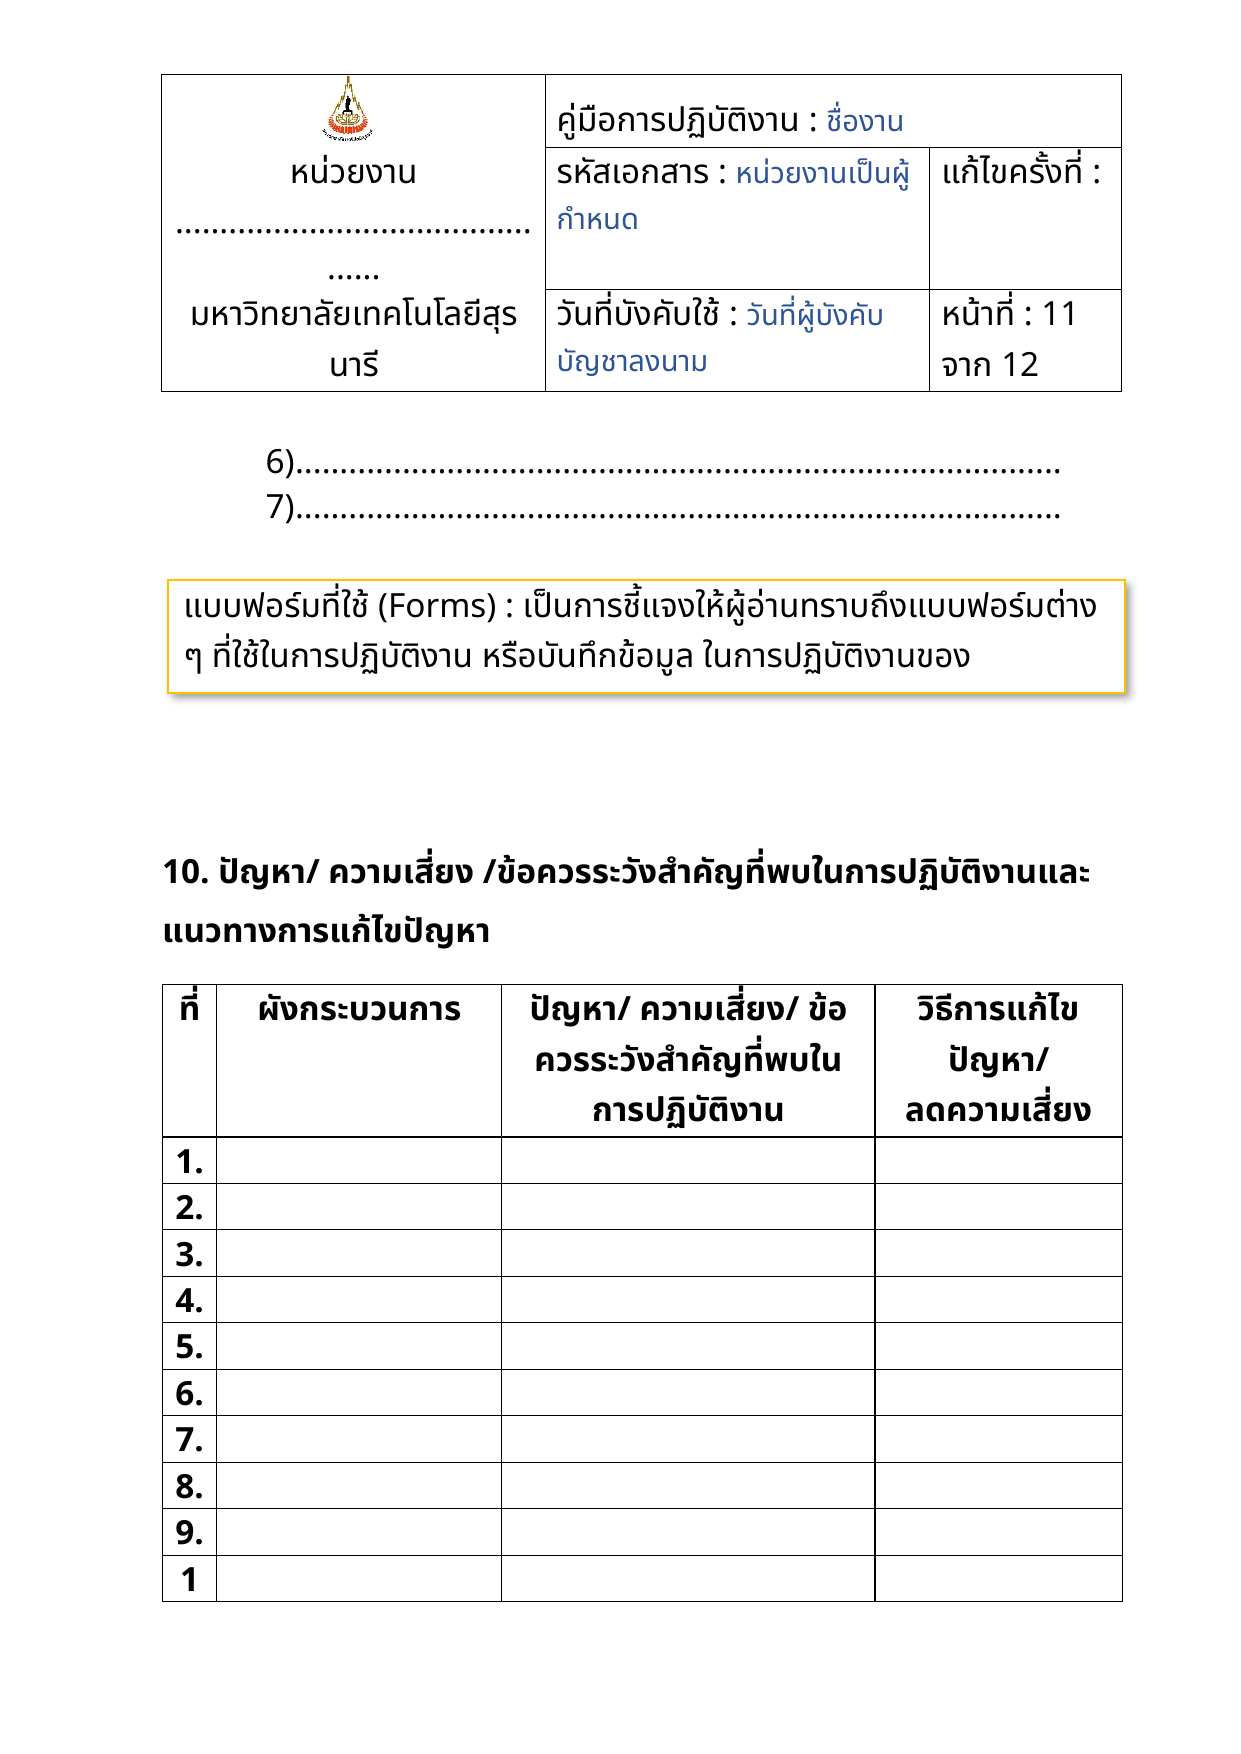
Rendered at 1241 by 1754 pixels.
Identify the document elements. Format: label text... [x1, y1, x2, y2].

table_cell 4. [163, 1277, 216, 1322]
table_cell [502, 1184, 874, 1229]
table_cell [502, 1556, 874, 1601]
picture [322, 76, 373, 141]
table_cell [502, 1277, 874, 1322]
table_header ที่ [163, 985, 216, 1136]
table_cell 2. [163, 1184, 216, 1229]
table_cell [217, 1370, 501, 1415]
table_cell [502, 1230, 874, 1276]
table_cell [502, 1416, 874, 1462]
table_cell [876, 1277, 1122, 1322]
table_header วิธีการแก้ไขปัญหา/ ลดความเสี่ยง [876, 985, 1122, 1136]
text 6) ...................................................................................... [162, 438, 1121, 483]
table_cell [217, 1323, 501, 1369]
table_cell [876, 1230, 1122, 1276]
table_header ปัญหา/ ความเสี่ยง/ ข้อควรระวังสำคัญที่พบในการปฏิบัติงาน [502, 985, 874, 1136]
table_cell [217, 1509, 501, 1554]
table_cell [876, 1138, 1122, 1183]
table_cell [217, 1230, 501, 1276]
text 10. ปัญหา/ ความเสี่ยง /ข้อควรระวังสำคัญที่พบในการปฏิบัติงานและแนวทางการแก้ไขปัญหา [162, 848, 1121, 961]
table_cell 9. [163, 1509, 216, 1554]
table_cell [876, 1416, 1122, 1462]
table_cell 5. [163, 1323, 216, 1369]
table_cell 8. [163, 1463, 216, 1508]
table_cell [217, 1463, 501, 1508]
table_cell 7. [163, 1416, 216, 1462]
table_cell [502, 1509, 874, 1554]
table_cell [217, 1556, 501, 1601]
table_cell [876, 1323, 1122, 1369]
table_cell [876, 1556, 1122, 1601]
table_cell [502, 1370, 874, 1415]
table_cell [502, 1138, 874, 1183]
table_cell 6. [163, 1370, 216, 1415]
table_cell 3. [163, 1230, 216, 1276]
table_cell [876, 1463, 1122, 1508]
table_cell [217, 1184, 501, 1229]
table_cell 1. [163, 1138, 216, 1183]
table_header ผังกระบวนการ [217, 985, 501, 1136]
table_cell [502, 1463, 874, 1508]
table_cell [217, 1416, 501, 1462]
table_cell [876, 1184, 1122, 1229]
table_cell 10. [163, 1556, 216, 1601]
text 7) ...................................................................................... [162, 483, 1121, 528]
table_cell [502, 1323, 874, 1369]
table_cell [217, 1277, 501, 1322]
table_cell [876, 1509, 1122, 1554]
table_cell [876, 1370, 1122, 1415]
table_cell [217, 1138, 501, 1183]
